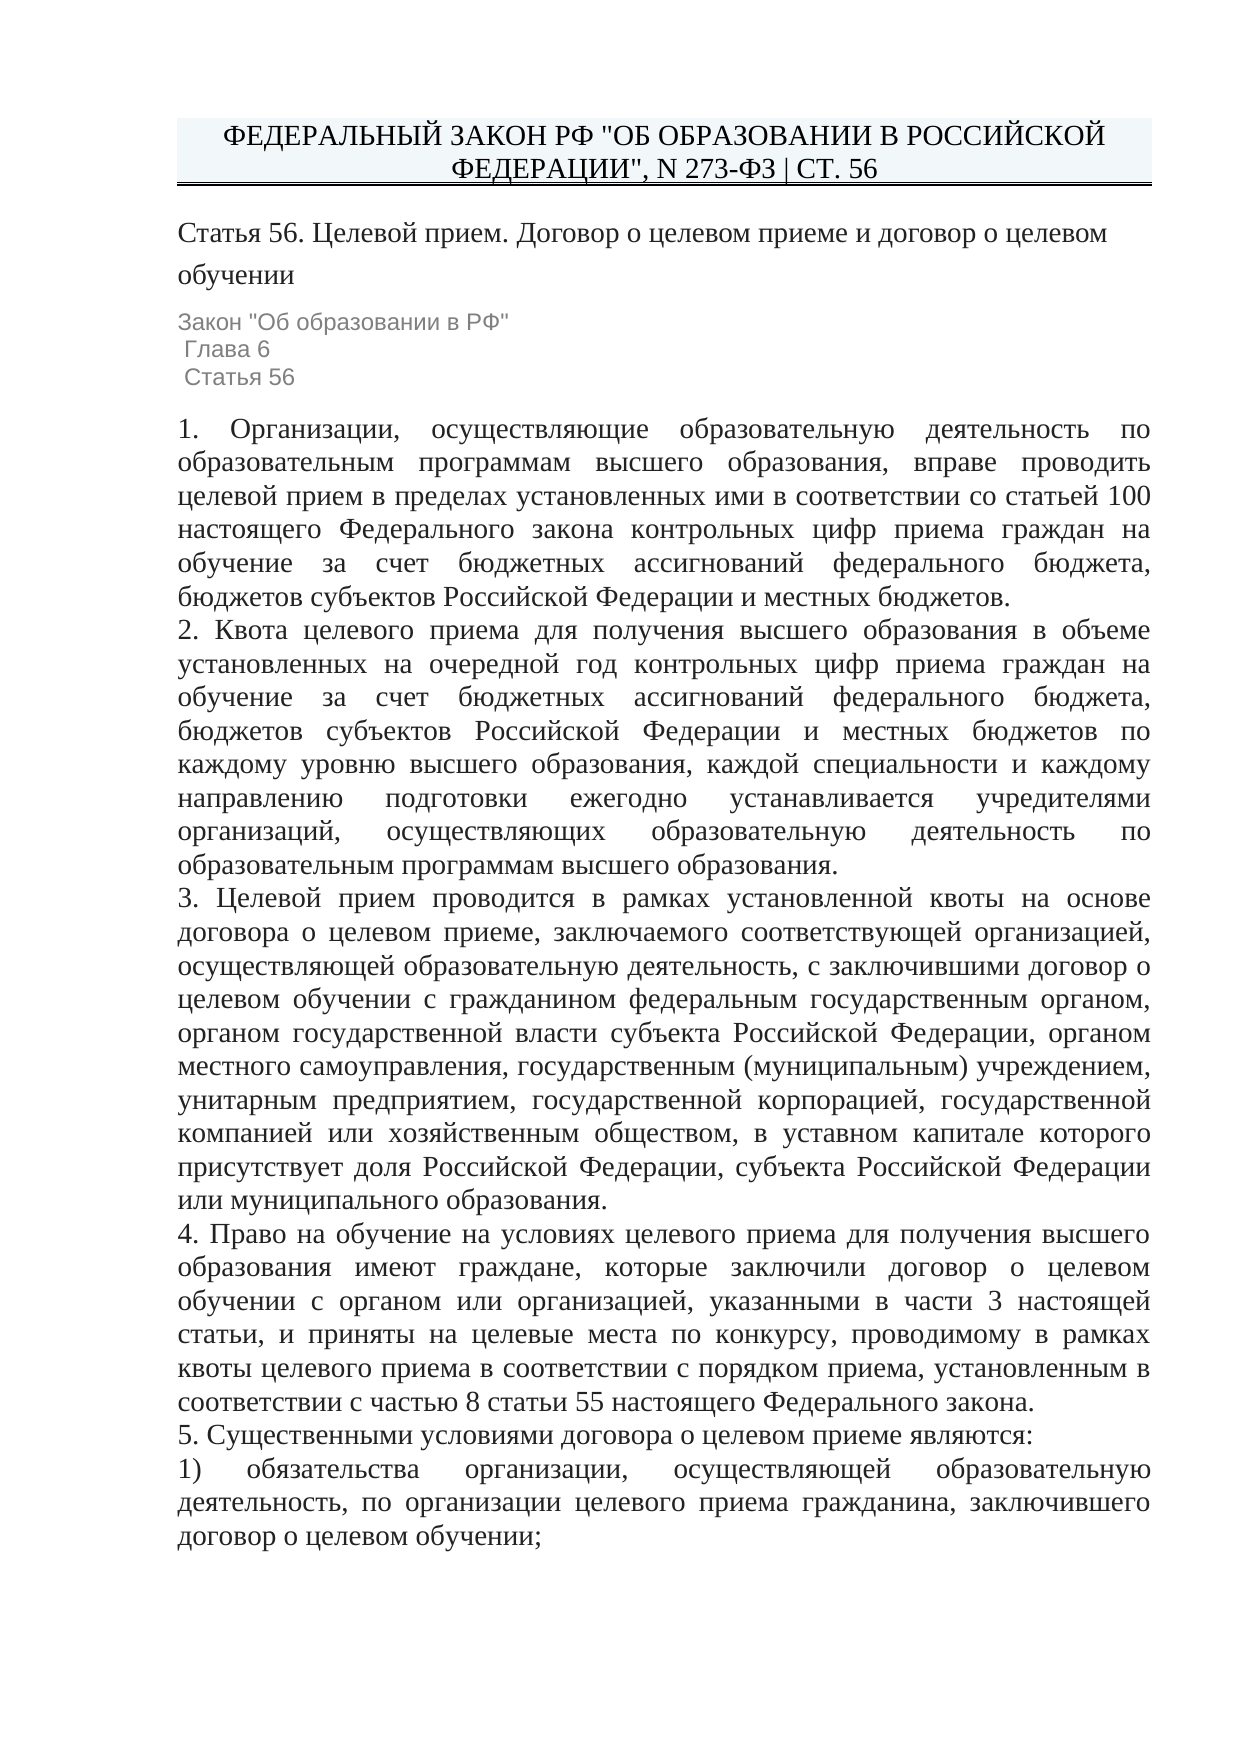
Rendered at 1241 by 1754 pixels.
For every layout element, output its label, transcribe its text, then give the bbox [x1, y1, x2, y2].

text 2. Квота целевого приема для получения высшего образования в объеме установленных на очередной год контрольных цифр приема граждан на обучение за счет бюджетных ассигнований федерального бюджета, бюджетов субъектов Российской Федерации и местных бюджетов по каждому уровню высшего образования, каждой специальности и каждому направлению подготовки ежегодно устанавливается учредителями организаций, осуществляющих образовательную деятельность по образовательным программам высшего образования. [177, 612, 1152, 881]
text 4. Право на обучение на условиях целевого приема для получения высшего образования имеют граждане, которые заключили договор о целевом обучении с органом или организацией, указанными в части 3 настоящей статьи, и приняты на целевые места по конкурсу, проводимому в рамках квоты целевого приема в соответствии с порядком приема, установленным в соответствии с частью 8 статьи 55 настоящего Федерального закона. [177, 1216, 1152, 1417]
text Статья 56 [177, 363, 1152, 390]
text 3. Целевой прием проводится в рамках установленной квоты на основе договора о целевом приеме, заключаемого соответствующей организацией, осуществляющей образовательную деятельность, с заключившими договор о целевом обучении с гражданином федеральным государственным органом, органом государственной власти субъекта Российской Федерации, органом местного самоуправления, государственным (муниципальным) учреждением, унитарным предприятием, государственной корпорацией, государственной компанией или хозяйственным обществом, в уставном капитале которого присутствует доля Российской Федерации, субъекта Российской Федерации или муниципального образования. [177, 881, 1152, 1216]
text 1. Организации, осуществляющие образовательную деятельность по образовательным программам высшего образования, вправе проводить целевой прием в пределах установленных ими в соответствии со статьей 100 настоящего Федерального закона контрольных цифр приема граждан на обучение за счет бюджетных ассигнований федерального бюджета, бюджетов субъектов Российской Федерации и местных бюджетов. [177, 411, 1152, 612]
text Глава 6 [177, 335, 1152, 363]
text Статья 56. Целевой прием. Договор о целевом приеме и договор о целевом обучении [177, 206, 1152, 290]
text ФЕДЕРАЛЬНЫЙ ЗАКОН РФ "ОБ ОБРАЗОВАНИИ В РОССИЙСКОЙ ФЕДЕРАЦИИ", N 273-ФЗ | СТ. 56 [177, 118, 1152, 182]
text Закон "Об образовании в РФ" [177, 307, 1152, 335]
text 1) обязательства организации, осуществляющей образовательную деятельность, по организации целевого приема гражданина, заключившего договор о целевом обучении; [177, 1451, 1152, 1551]
text 5. Существенными условиями договора о целевом приеме являются: [177, 1417, 1152, 1451]
